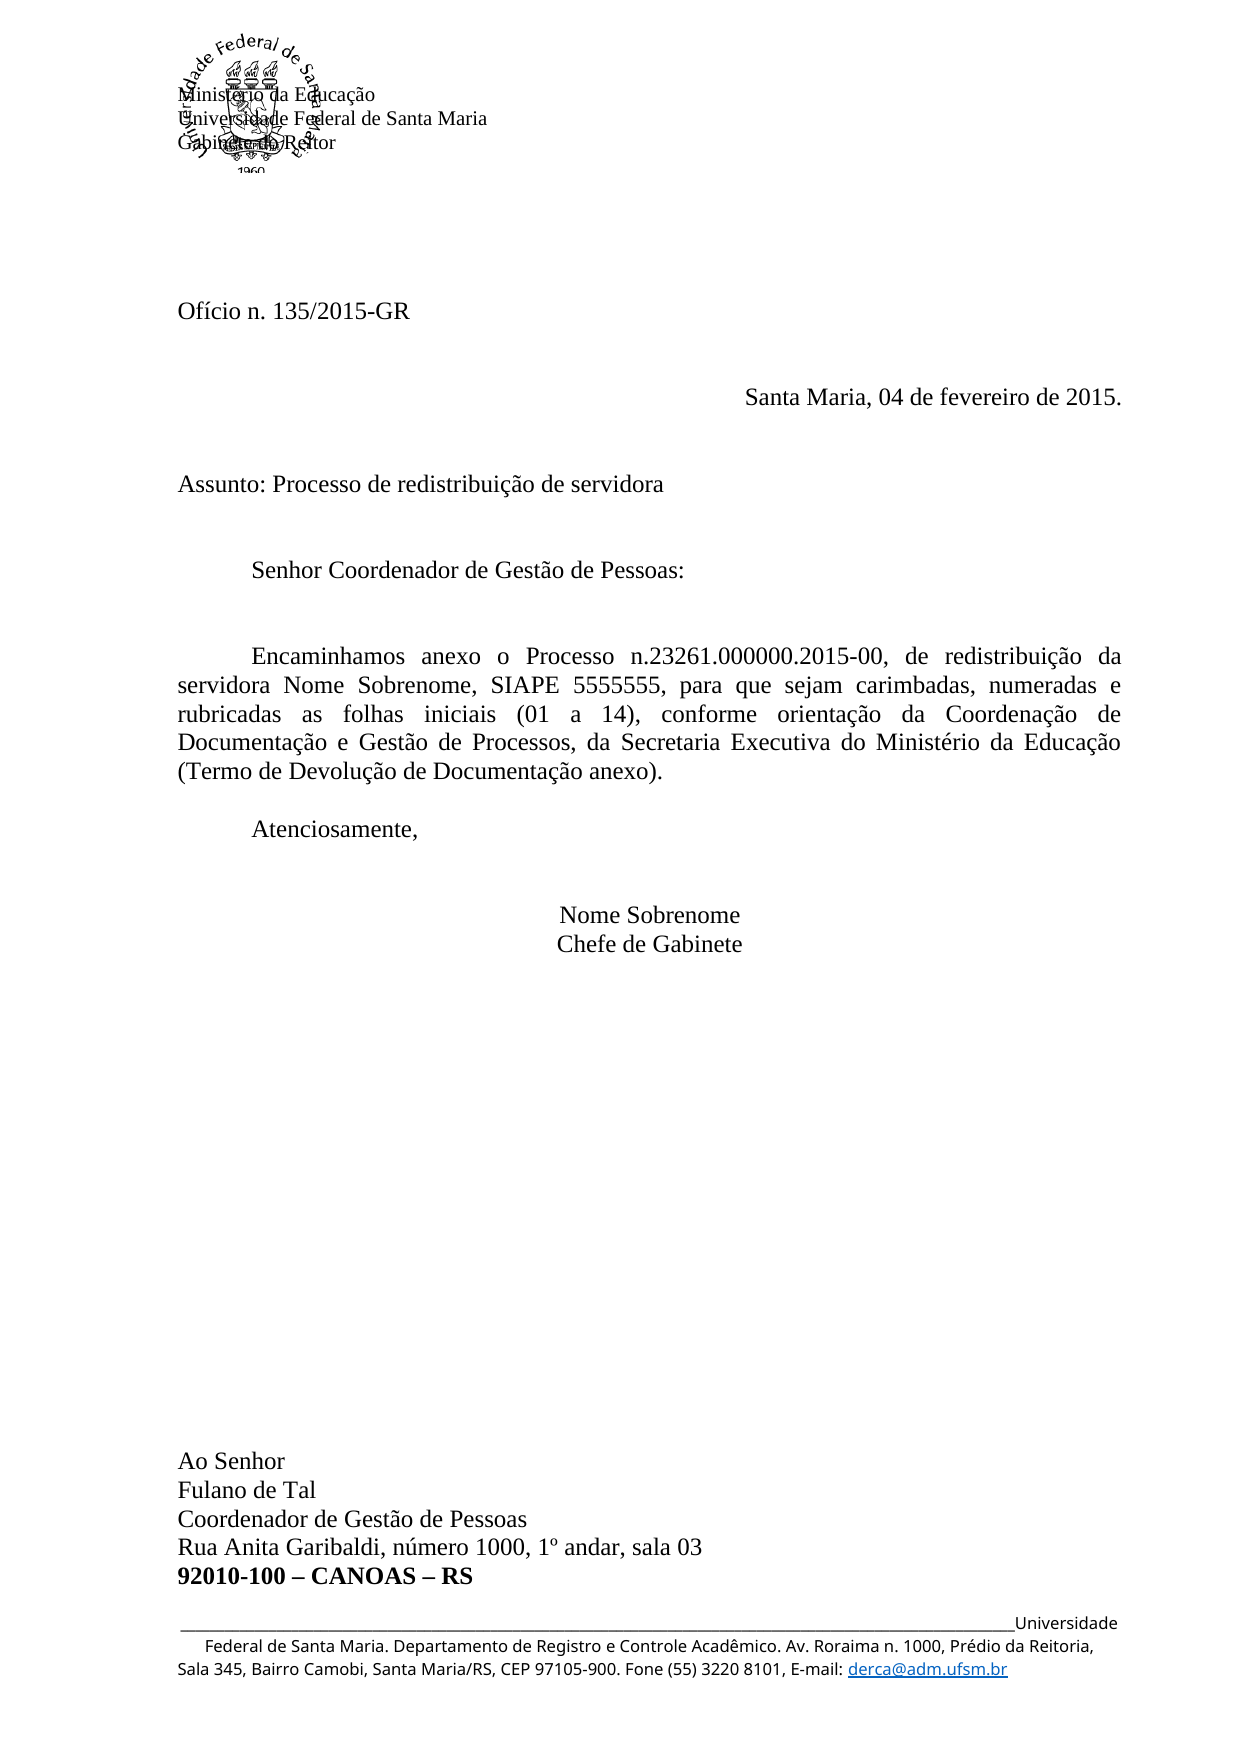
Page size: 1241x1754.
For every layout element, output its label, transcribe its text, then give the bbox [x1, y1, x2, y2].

text Nome Sobrenome [177, 900, 1122, 929]
text Encaminhamos anexo o Processo n.23261.000000.2015-00, de redistribuição da servidora Nome Sobrenome, SIAPE 5555555, para que sejam carimbadas, numeradas e rubricadas as folhas iniciais (01 a 14), conforme orientação da Coordenação de Documentação e Gestão de Processos, da Secretaria Executiva do Ministério da Educação (Termo de Devolução de Documentação anexo). [177, 641, 1122, 785]
text Coordenador de Gestão de Pessoas [177, 1504, 1122, 1532]
text Senhor Coordenador de Gestão de Pessoas: [177, 555, 1122, 584]
text Rua Anita Garibaldi, número 1000, 1º andar, sala 03 [177, 1532, 1122, 1561]
text Atenciosamente, [177, 814, 1122, 842]
text Assunto: Processo de redistribuição de servidora [177, 469, 1122, 497]
picture [177, 29, 321, 173]
text 92010-100 – CANOAS – RS [177, 1561, 1122, 1590]
text Santa Maria, 04 de fevereiro de 2015. [177, 382, 1122, 411]
text Ao Senhor [177, 1446, 1122, 1475]
text Ofício n. 135/2015-GR [177, 296, 1122, 325]
text Fulano de Tal [177, 1475, 1122, 1504]
text Chefe de Gabinete [177, 929, 1122, 957]
